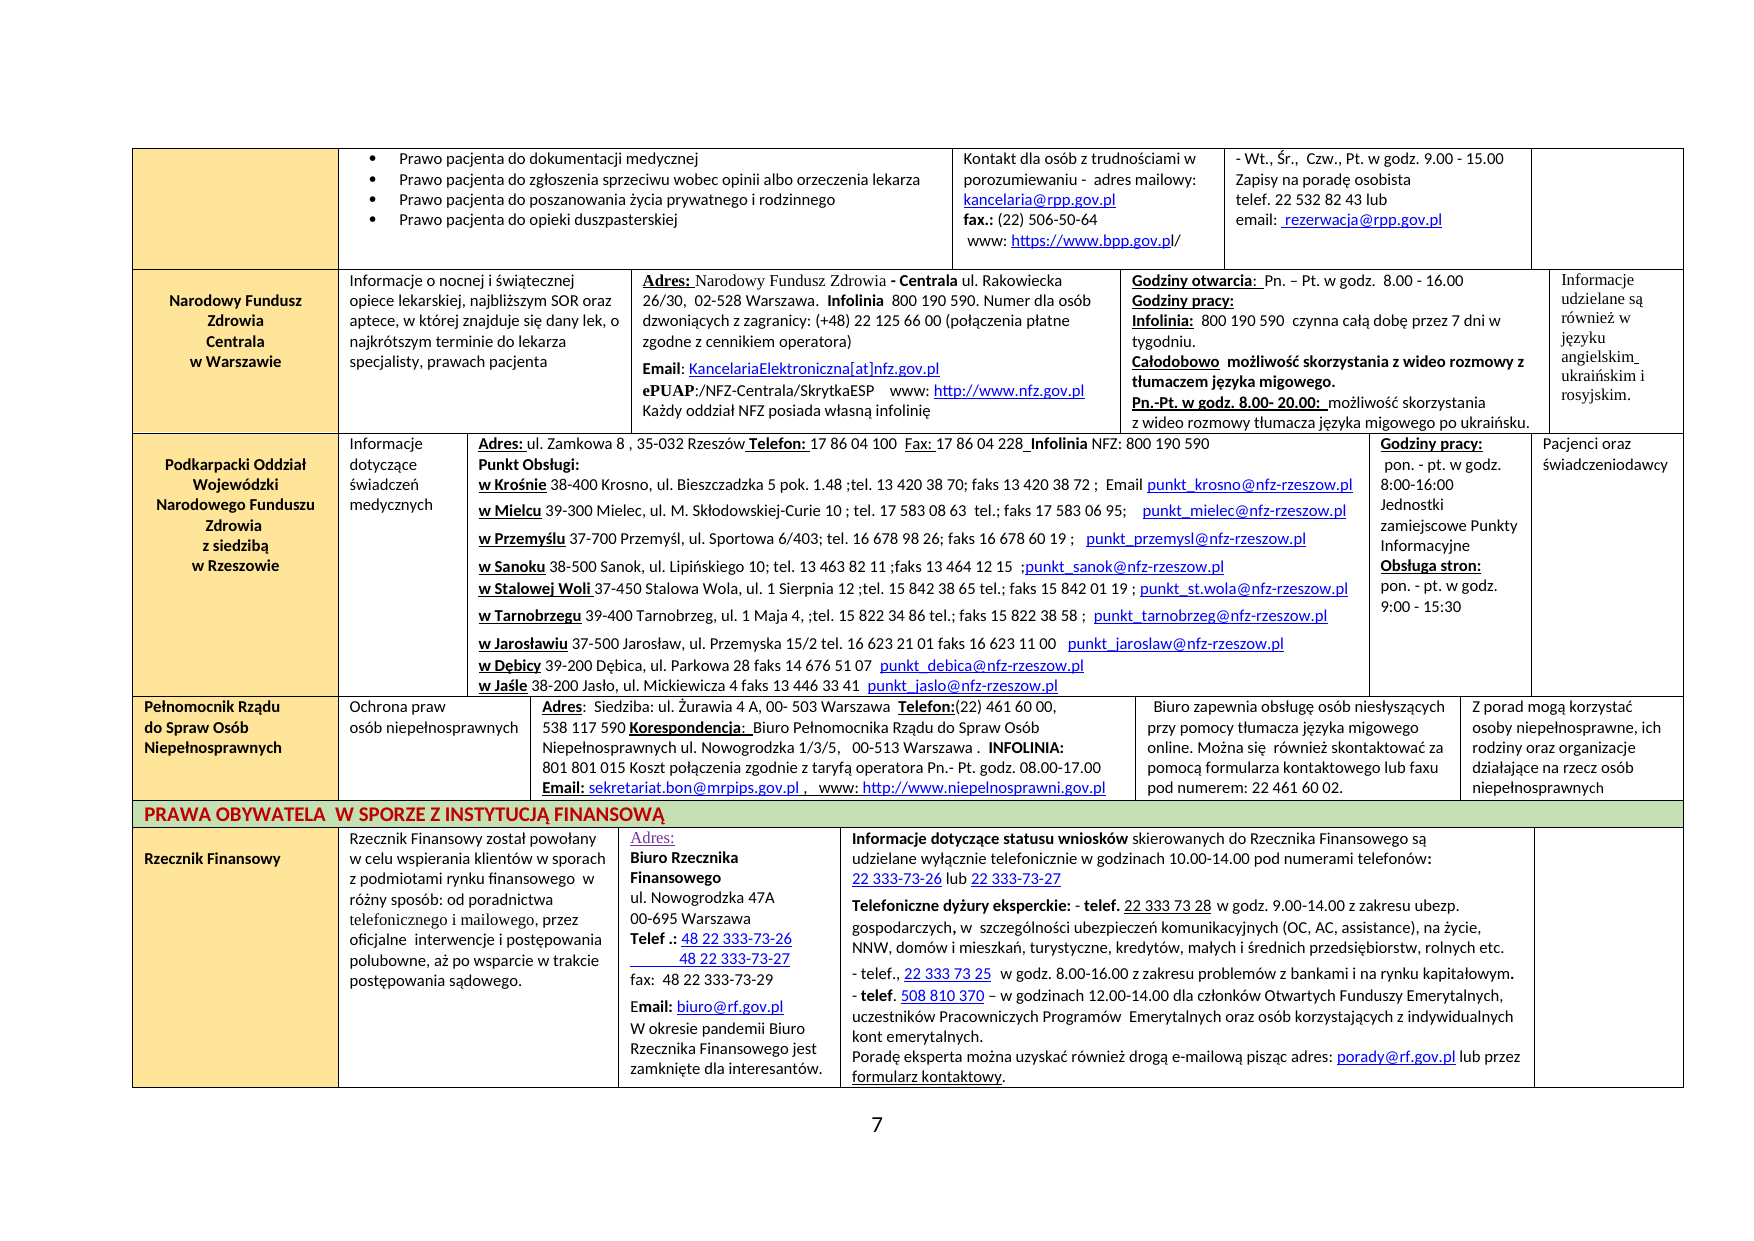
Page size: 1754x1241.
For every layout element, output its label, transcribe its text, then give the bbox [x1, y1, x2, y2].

table_cell Biuro zapewnia obsługę osób niesłyszących przy pomocy tłumacza języka migowego online. Można się również skontaktować za pomocą formularza kontaktowego lub faxu pod numerem: 22 461 60 02. [1136, 697, 1460, 800]
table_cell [953, 149, 1224, 269]
table_cell Informacje udzielane są również w języku angielskim ukraińskim i rosyjskim. [1550, 270, 1683, 432]
table_cell Godziny pracy: pon. - pt. w godz. 8:00-16:00 Jednostki zamiejscowe Punkty Informacyjne Obsługa stron: pon. - pt. w godz. 9:00 - 15:30 [1370, 434, 1531, 696]
table_cell Pacjenci oraz świadczeniodawcy [1532, 434, 1683, 696]
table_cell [339, 149, 952, 269]
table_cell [1225, 149, 1531, 269]
table_cell Informacje dotyczące statusu wniosków skierowanych do Rzecznika Finansowego są udzielane wyłącznie telefonicznie w godzinach 10.00-14.00 pod numerami telefonów: 22 333-73-26 lub 22 333-73-27 Telefoniczne dyżury eksperckie: - telef. 22 333 73 28 w godz. 9.00-14.00 z zakresu ubezp. gospodarczych, w szczególności ubezpieczeń komunikacyjnych (OC, AC, assistance), na życie, NNW, domów i mieszkań, turystyczne, kredytów, małych i średnich przedsiębiorstw, rolnych etc. - telef., 22 333 73 25 w godz. 8.00-16.00 z zakresu problemów z bankami i na rynku kapitałowym. - telef. 508 810 370 – w godzinach 12.00-14.00 dla członków Otwartych Funduszy Emerytalnych, uczestników Pracowniczych Programów Emerytalnych oraz osób korzystających z indywidualnych kont emerytalnych. Poradę eksperta można uzyskać również drogą e-mailową pisząc adres: porady@rf.gov.pl lub przez formularz kontaktowy. [841, 828, 1534, 1087]
table_cell Pełnomocnik Rządu do Spraw Osób Niepełnosprawnych [133, 697, 338, 800]
table_cell [1535, 828, 1683, 1087]
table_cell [133, 149, 338, 269]
table_cell Informacje o nocnej i świątecznej opiece lekarskiej, najbliższym SOR oraz aptece, w której znajduje się dany lek, o najkrótszym terminie do lekarza specjalisty, prawach pacjenta [339, 270, 631, 432]
table_cell Adres: ul. Zamkowa 8 , 35-032 Rzeszów Telefon: 17 86 04 100 Fax: 17 86 04 228 Infolinia NFZ: 800 190 590 Punkt Obsługi: w Krośnie 38-400 Krosno, ul. Bieszczadzka 5 pok. 1.48 ;tel. 13 420 38 70; faks 13 420 38 72 ; Email punkt_krosno@nfz-rzeszow.pl w Mielcu 39-300 Mielec, ul. M. Skłodowskiej-Curie 10 ; tel. 17 583 08 63 tel.; faks 17 583 06 95; punkt_mielec@nfz-rzeszow.pl w Przemyślu 37-700 Przemyśl, ul. Sportowa 6/403; tel. 16 678 98 26; faks 16 678 60 19 ; punkt_przemysl@nfz-rzeszow.pl w Sanoku 38-500 Sanok, ul. Lipińskiego 10; tel. 13 463 82 11 ;faks 13 464 12 15 ;punkt_sanok@nfz-rzeszow.pl w Stalowej Woli 37-450 Stalowa Wola, ul. 1 Sierpnia 12 ;tel. 15 842 38 65 tel.; faks 15 842 01 19 ; punkt_st.wola@nfz-rzeszow.pl w Tarnobrzegu 39-400 Tarnobrzeg, ul. 1 Maja 4, ;tel. 15 822 34 86 tel.; faks 15 822 38 58 ; punkt_tarnobrzeg@nfz-rzeszow.pl w Jarosławiu 37-500 Jarosław, ul. Przemyska 15/2 tel. 16 623 21 01 faks 16 623 11 00 punkt_jaroslaw@nfz-rzeszow.pl w Dębicy 39-200 Dębica, ul. Parkowa 28 faks 14 676 51 07 punkt_debica@nfz-rzeszow.pl w Jaśle 38-200 Jasło, ul. Mickiewicza 4 faks 13 446 33 41 punkt_jaslo@nfz-rzeszow.pl [468, 434, 1369, 696]
table_cell Ochrona praw osób niepełnosprawnych [339, 697, 530, 800]
table_cell Podkarpacki Oddział Wojewódzki Narodowego Funduszu Zdrowia z siedzibą w Rzeszowie [133, 434, 338, 696]
table_cell Adres: Narodowy Fundusz Zdrowia - Centrala ul. Rakowiecka 26/30, 02-528 Warszawa. Infolinia 800 190 590. Numer dla osób dzwoniących z zagranicy: (+48) 22 125 66 00 (połączenia płatne zgodne z cennikiem operatora) Email: KancelariaElektroniczna[at]nfz.gov.pl ePUAP:/NFZ-Centrala/SkrytkaESP www: http://www.nfz.gov.pl Każdy oddział NFZ posiada własną infolinię [632, 270, 1120, 432]
table_cell Narodowy Fundusz Zdrowia Centrala w Warszawie [133, 270, 338, 432]
table_cell Godziny otwarcia: Pn. – Pt. w godz. 8.00 - 16.00 Godziny pracy: Infolinia: 800 190 590 czynna całą dobę przez 7 dni w tygodniu. Całodobowo możliwość skorzystania z wideo rozmowy z tłumaczem języka migowego. Pn.-Pt. w godz. 8.00- 20.00: możliwość skorzystania z wideo rozmowy tłumacza języka migowego po ukraińsku. [1121, 270, 1549, 432]
table_cell Informacje dotyczące świadczeń medycznych [339, 434, 467, 696]
table_cell Rzecznik Finansowy [133, 828, 338, 1087]
table_cell Rzecznik Finansowy został powołany w celu wspierania klientów w sporach z podmiotami rynku finansowego w różny sposób: od poradnictwa telefonicznego i mailowego, przez oficjalne interwencje i postępowania polubowne, aż po wsparcie w trakcie postępowania sądowego. [339, 828, 618, 1087]
table_cell Z porad mogą korzystać osoby niepełnosprawne, ich rodziny oraz organizacje działające na rzecz osób niepełnosprawnych [1461, 697, 1683, 800]
table_cell Adres: Siedziba: ul. Żurawia 4 A, 00- 503 Warszawa Telefon:(22) 461 60 00, 538 117 590 Korespondencja: Biuro Pełnomocnika Rządu do Spraw Osób Niepełnosprawnych ul. Nowogrodzka 1/3/5, 00-513 Warszawa . INFOLINIA: 801 801 015 Koszt połączenia zgodnie z taryfą operatora Pn.- Pt. godz. 08.00-17.00 Email: sekretariat.bon@mrpips.gov.pl , www: http://www.niepelnosprawni.gov.pl [531, 697, 1135, 800]
table_cell Adres: Biuro Rzecznika Finansowego ul. Nowogrodzka 47A 00-695 Warszawa Telef .: 48 22 333-73-26 48 22 333-73-27 fax: 48 22 333-73-29 Email: biuro@rf.gov.pl W okresie pandemii Biuro Rzecznika Finansowego jest zamknięte dla interesantów. [619, 828, 840, 1087]
table_cell PRAWA OBYWATELA W SPORZE Z INSTYTUCJĄ FINANSOWĄ [133, 801, 1683, 827]
table_cell [1532, 149, 1683, 269]
